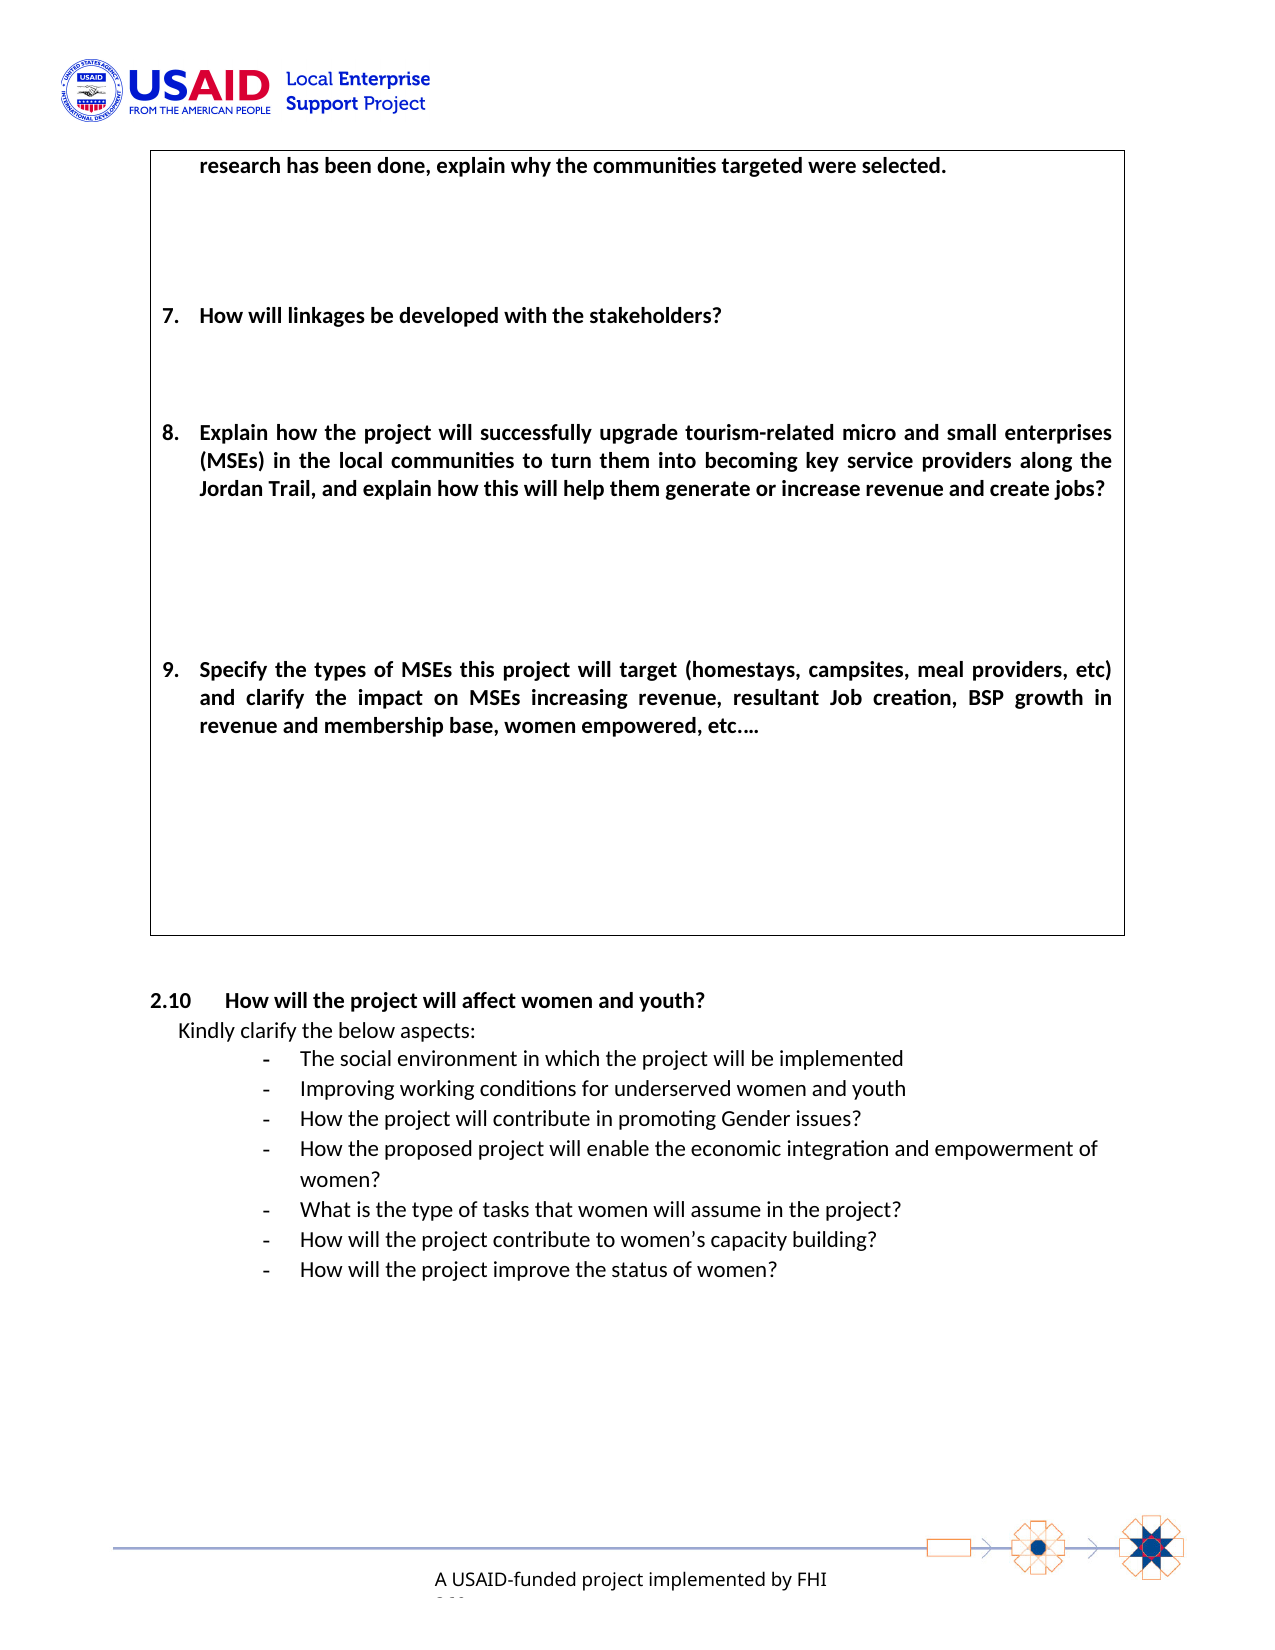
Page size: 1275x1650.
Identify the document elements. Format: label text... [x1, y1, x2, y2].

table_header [151, 151, 1124, 935]
list How will the project contribute to women’s capacity building? [262, 1225, 1125, 1253]
list The social environment in which the project will be implemented [262, 1044, 1125, 1072]
list How will the project improve the status of women? [262, 1255, 1125, 1283]
picture [61, 59, 430, 122]
list What is the type of tasks that women will assume in the project? [262, 1195, 1125, 1223]
list How the project will contribute in promoting Gender issues? [262, 1104, 1125, 1132]
list Improving working conditions for underserved women and youth [262, 1074, 1125, 1102]
list How the proposed project will enable the economic integration and empowerment of women? [262, 1134, 1125, 1193]
list Kindly clarify the below aspects: [178, 1016, 1125, 1044]
list How will the project will affect women and youth? [150, 986, 1125, 1014]
picture [25, 1463, 1265, 1611]
